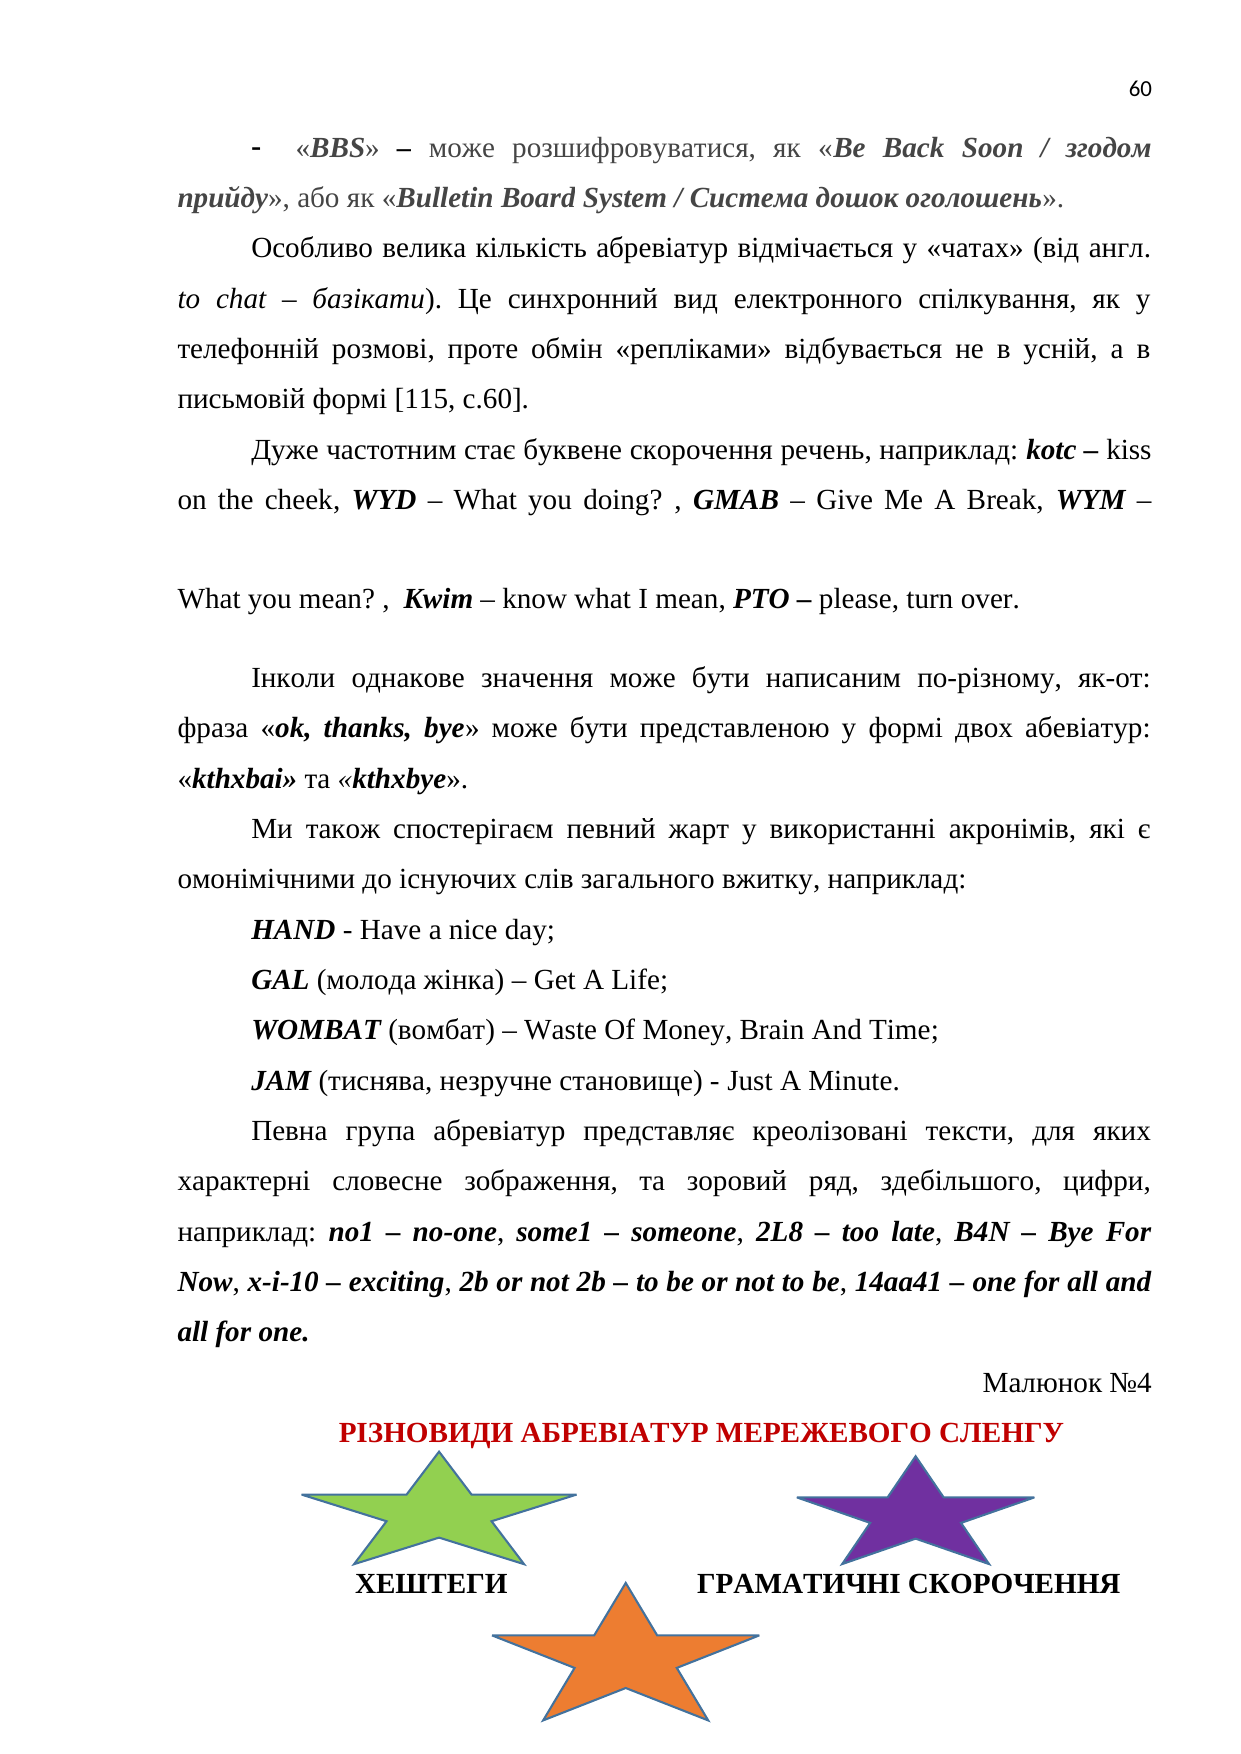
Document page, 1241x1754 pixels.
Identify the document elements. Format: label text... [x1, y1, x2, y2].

text Ми також спостерігаєм певний жарт у використанні акронімів, які є омонімічними до існуючих слів загального вжитку, наприклад: [177, 811, 1152, 895]
text HAND - Have a nice day; [177, 912, 1152, 945]
list ХЕШТЕГИ ГРАМАТИЧНІ СКОРОЧЕННЯ [296, 1566, 1152, 1599]
text Дуже частотним стає буквене скорочення речень, наприклад: kotc – kiss on the cheek, WYD – What you doing? , GMAB – Give Me A Break, WYM – What you mean? , Kwim – know what I mean, PTO – please, turn over. [177, 432, 1152, 624]
text Малюнок №4 [177, 1365, 1152, 1398]
text JAM (тиснява, незручне становище) - Just A Minute. [177, 1063, 1152, 1096]
text WOMBAT (вомбат) – Waste Of Money, Brain And Time; [177, 1012, 1152, 1046]
text Інколи однакове значення може бути написаним по-різному, як-от: фраза «ok, thanks, bye» може бути представленою у формі двох абевіатур: «kthxbai» та «kthxbye». [177, 660, 1152, 794]
text Особливо велика кількість абревіатур відмічається у «чатах» (від англ. to chat – базікати). Це синхронний вид електронного спілкування, як у телефонній розмові, проте обмін «репліками» відбувається не в усній, а в письмовій формі [115, с.60]. [177, 231, 1152, 415]
text РІЗНОВИДИ АБРЕВІАТУР МЕРЕЖЕВОГО СЛЕНГУ [177, 1415, 1152, 1448]
text GAL (молода жінка) – Get A Life; [177, 962, 1152, 996]
list «BBS» – може розшифровуватися, як «Be Back Soon / згодом прийду», або як «Bulletin Board System / Система дошок оголошень». [177, 130, 1152, 214]
text Певна група абревіатур представляє креолізовані тексти, для яких характерні словесне зображення, та зоровий ряд, здебільшого, цифри, наприклад: no1 – no-one, some1 – someone, 2L8 – too late, B4N – Bye For Now, x-i-10 – exciting, 2b or not 2b – to be or not to be, 14aa41 – one for all and all for one. [177, 1113, 1152, 1348]
